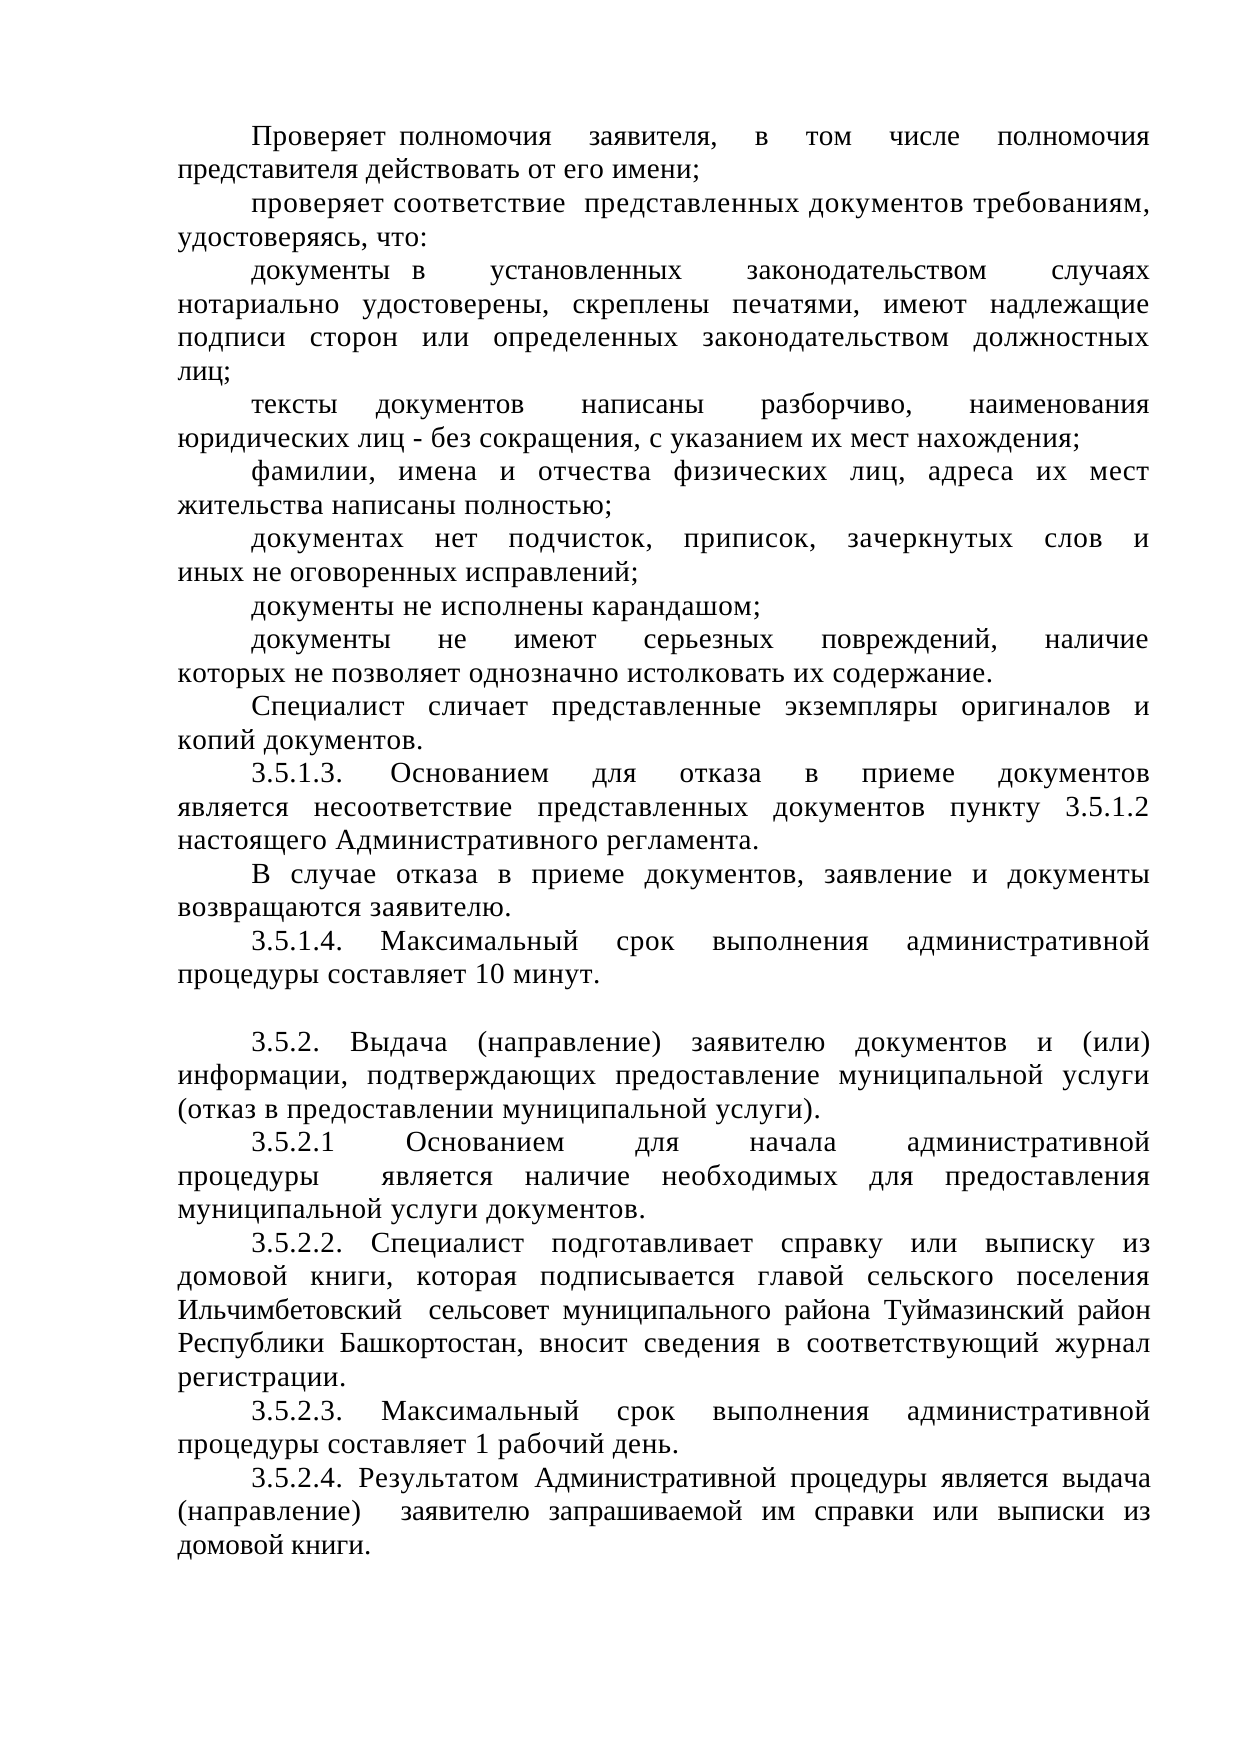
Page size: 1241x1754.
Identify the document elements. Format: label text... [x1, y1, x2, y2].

text Проверяет полномочия заявителя, в том числе полномочия представителя действовать от его имени; [177, 118, 1152, 185]
text тексты документов написаны разборчиво, наименования юридических лиц - без сокращения, с указанием их мест нахождения; [177, 386, 1152, 453]
text 3.5.1.3. Основанием для отказа в приеме документов является несоответствие представленных документов пункту 3.5.1.2 настоящего Административного регламента. [177, 755, 1152, 856]
text документах нет подчисток, приписок, зачеркнутых слов и иных не оговоренных исправлений; [177, 521, 1152, 588]
text проверяет соответствие представленных документов требованиям, удостоверяясь, что: [177, 185, 1152, 252]
text 3.5.2.1 Основанием для начала административной процедуры является наличие необходимых для предоставления муниципальной услуги документов. [177, 1124, 1152, 1225]
text документы не исполнены карандашом; [177, 588, 1152, 621]
text 3.5.2. Выдача (направление) заявителю документов и (или) информации, подтверждающих предоставление муниципальной услуги (отказ в предоставлении муниципальной услуги). [177, 1024, 1152, 1124]
text 3.5.2.4. Результатом Административной процедуры является выдача (направление) заявителю запрашиваемой им справки или выписки из домовой книги. [177, 1460, 1152, 1560]
text 3.5.2.3. Максимальный срок выполнения административной процедуры составляет 1 рабочий день. [177, 1393, 1152, 1460]
text Специалист сличает представленные экземпляры оригиналов и копий документов. [177, 688, 1152, 755]
text 3.5.2.2. Специалист подготавливает справку или выписку из домовой книги, которая подписывается главой сельского поселения Ильчимбетовский сельсовет муниципального района Туймазинский район Республики Башкортостан, вносит сведения в соответствующий журнал регистрации. [177, 1225, 1152, 1393]
text документы не имеют серьезных повреждений, наличие которых не позволяет однозначно истолковать их содержание. [177, 621, 1152, 688]
text 3.5.1.4. Максимальный срок выполнения административной процедуры составляет 10 минут. [177, 923, 1152, 990]
text В случае отказа в приеме документов, заявление и документы возвращаются заявителю. [177, 856, 1152, 923]
text документы в установленных законодательством случаях нотариально удостоверены, скреплены печатями, имеют надлежащие подписи сторон или определенных законодательством должностных лиц; [177, 252, 1152, 386]
text фамилии, имена и отчества физических лиц, адреса их мест жительства написаны полностью; [177, 453, 1152, 521]
